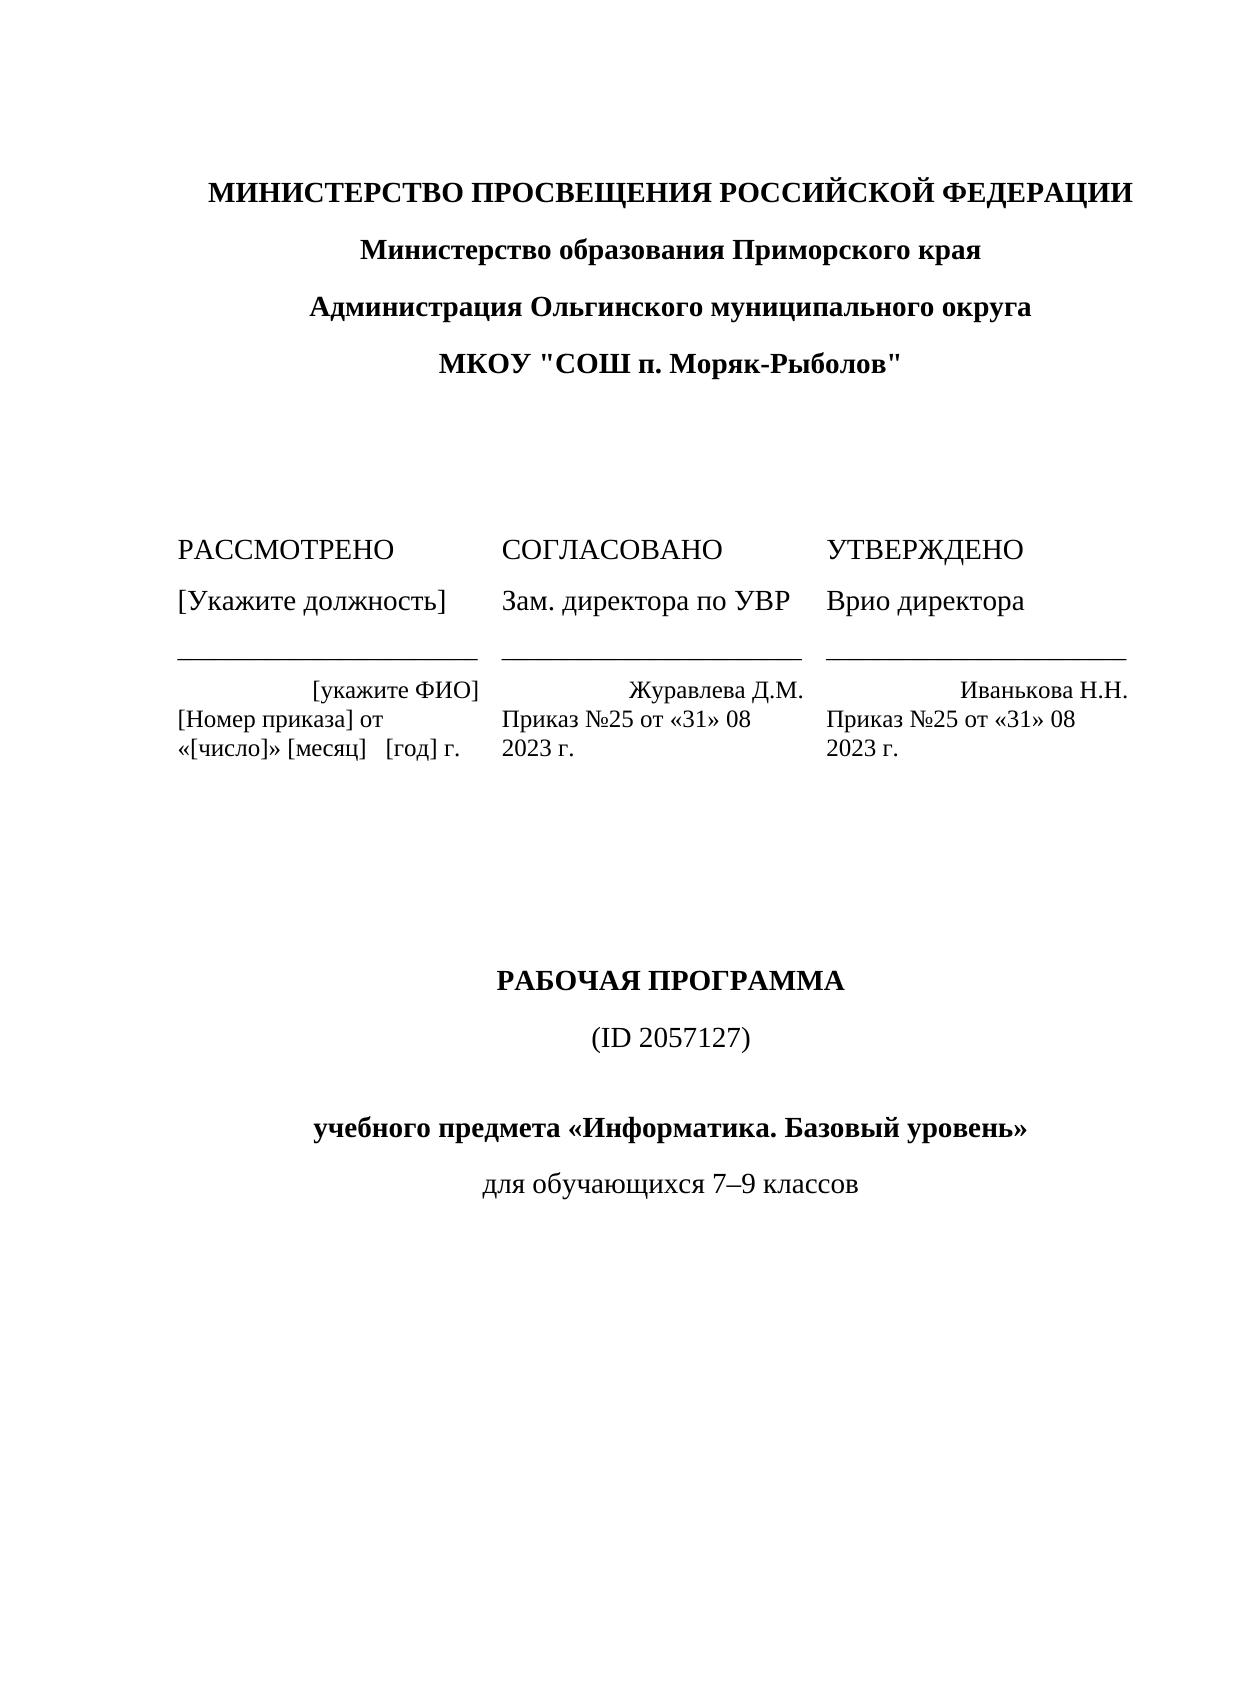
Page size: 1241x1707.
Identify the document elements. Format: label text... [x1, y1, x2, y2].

text МКОУ "СОШ п. Моряк-Рыболов" [190, 346, 1152, 379]
text учебного предмета «Информатика. Базовый уровень» [190, 1110, 1152, 1143]
text Администрация Ольгинского муниципального округа [190, 289, 1152, 323]
text для обучающихся 7–9 классов [190, 1167, 1152, 1200]
table_header РАССМОТРЕНО [Укажите должность] ________________________ [укажите ФИО] [Номер приказа] от «[число]» [месяц] [год] г. [166, 532, 490, 803]
table_header УТВЕРЖДЕНО Врио директора ________________________ Иванькова Н.Н. Приказ №25 от «31» 08 2023 г. [815, 532, 1139, 803]
text РАБОЧАЯ ПРОГРАММА [190, 963, 1152, 997]
text (ID 2057127) [190, 1021, 1152, 1054]
text Министерство образования Приморского края [190, 232, 1152, 266]
table_header СОГЛАСОВАНО Зам. директора по УВР ________________________ Журавлева Д.М. Приказ №25 от «31» 08 2023 г. [490, 532, 815, 803]
text МИНИСТЕРСТВО ПРОСВЕЩЕНИЯ РОССИЙСКОЙ ФЕДЕРАЦИИ [190, 175, 1152, 209]
